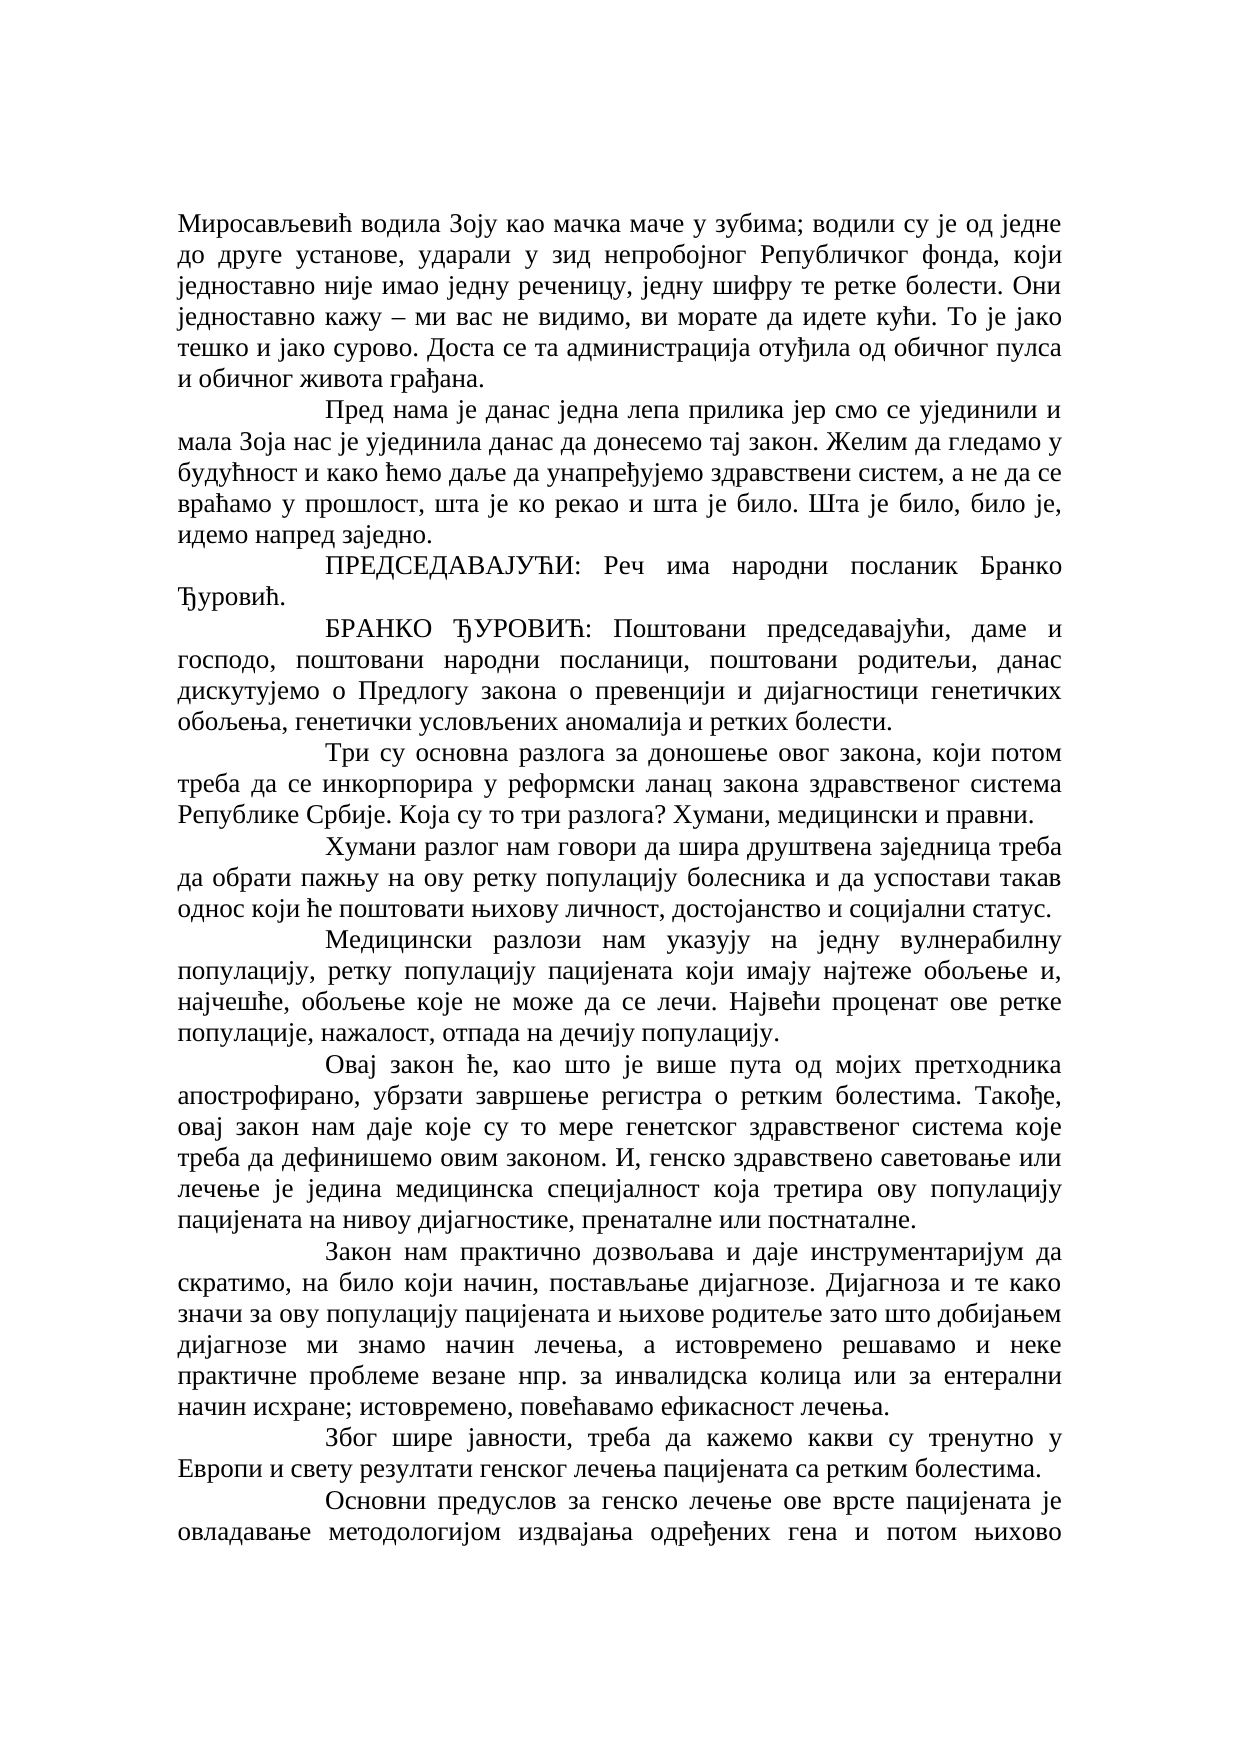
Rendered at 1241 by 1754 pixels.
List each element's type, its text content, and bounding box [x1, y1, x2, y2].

text Овај закон ће, као што је више пута од мојих претходника апострофирано, убрзати завршење регистра о ретким болестима. Такође, овај закон нам даје које су то мере генетског здравственог система које треба да дефинишемо овим законом. И, генско здравствено саветовање или лечење је једина медицинска специјалност која третира ову популацију пацијената на нивоу дијагностике, пренаталне или постнаталне. [177, 1048, 1063, 1234]
text БРАНКО ЂУРОВИЋ: Поштовани председавајући, даме и господо, поштовани народни посланици, поштовани родитељи, данас дискутујемо о Предлогу закона о превенцији и дијагностици генетичких обољења, генетички условљених аномалија и ретких болести. [177, 612, 1063, 736]
text Закон нам практично дозвољава и даје инструментаријум да скратимо, на било који начин, постављање дијагнозе. Дијагноза и те како значи за ову популацију пацијената и њихове родитеље зато што добијањем дијагнозе ми знамо начин лечења, а истовремено решавамо и неке практичне проблеме везане нпр. за инвалидска колица или за ентерални начин исхране; истовремено, повећавамо ефикасност лечења. [177, 1234, 1063, 1421]
text Медицински разлози нам указују на једну вулнерабилну популацију, ретку популацију пацијената који имају најтеже обољење и, најчешће, обољење које не може да се лечи. Највећи проценат ове ретке популације, нажалост, отпада на дечију популацију. [177, 923, 1063, 1048]
text Хумани разлог нам говори да шира друштвена заједница треба да обрати пажњу на ову ретку популацију болесника и да успостави такав однос који ће поштовати њихову личност, достојанство и социјални статус. [177, 830, 1063, 923]
text ПРЕДСЕДАВАЈУЋИ: Реч има народни посланик Бранко Ђуровић. [177, 549, 1063, 612]
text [177, 1484, 1063, 1546]
text Три су основна разлога за доношење овог закона, који потом треба да се инкорпорира у реформски ланац закона здравственог система Републике Србије. Која су то три разлога? Хумани, медицински и правни. [177, 736, 1063, 830]
text Пред нама је данас једна лепа прилика јер смо се ујединили и мала Зоја нас је ујединила данас да донесемо тај закон. Желим да гледамо у будућност и како ћемо даље да унапређујемо здравствени систем, а не да се враћамо у прошлост, шта је ко рекао и шта је било. Шта је било, било је, идемо напред заједно. [177, 394, 1063, 549]
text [177, 207, 1063, 394]
text Због шире јавности, треба да кажемо какви су тренутно у Европи и свету резултати генског лечења пацијената са ретким болестима. [177, 1421, 1063, 1484]
